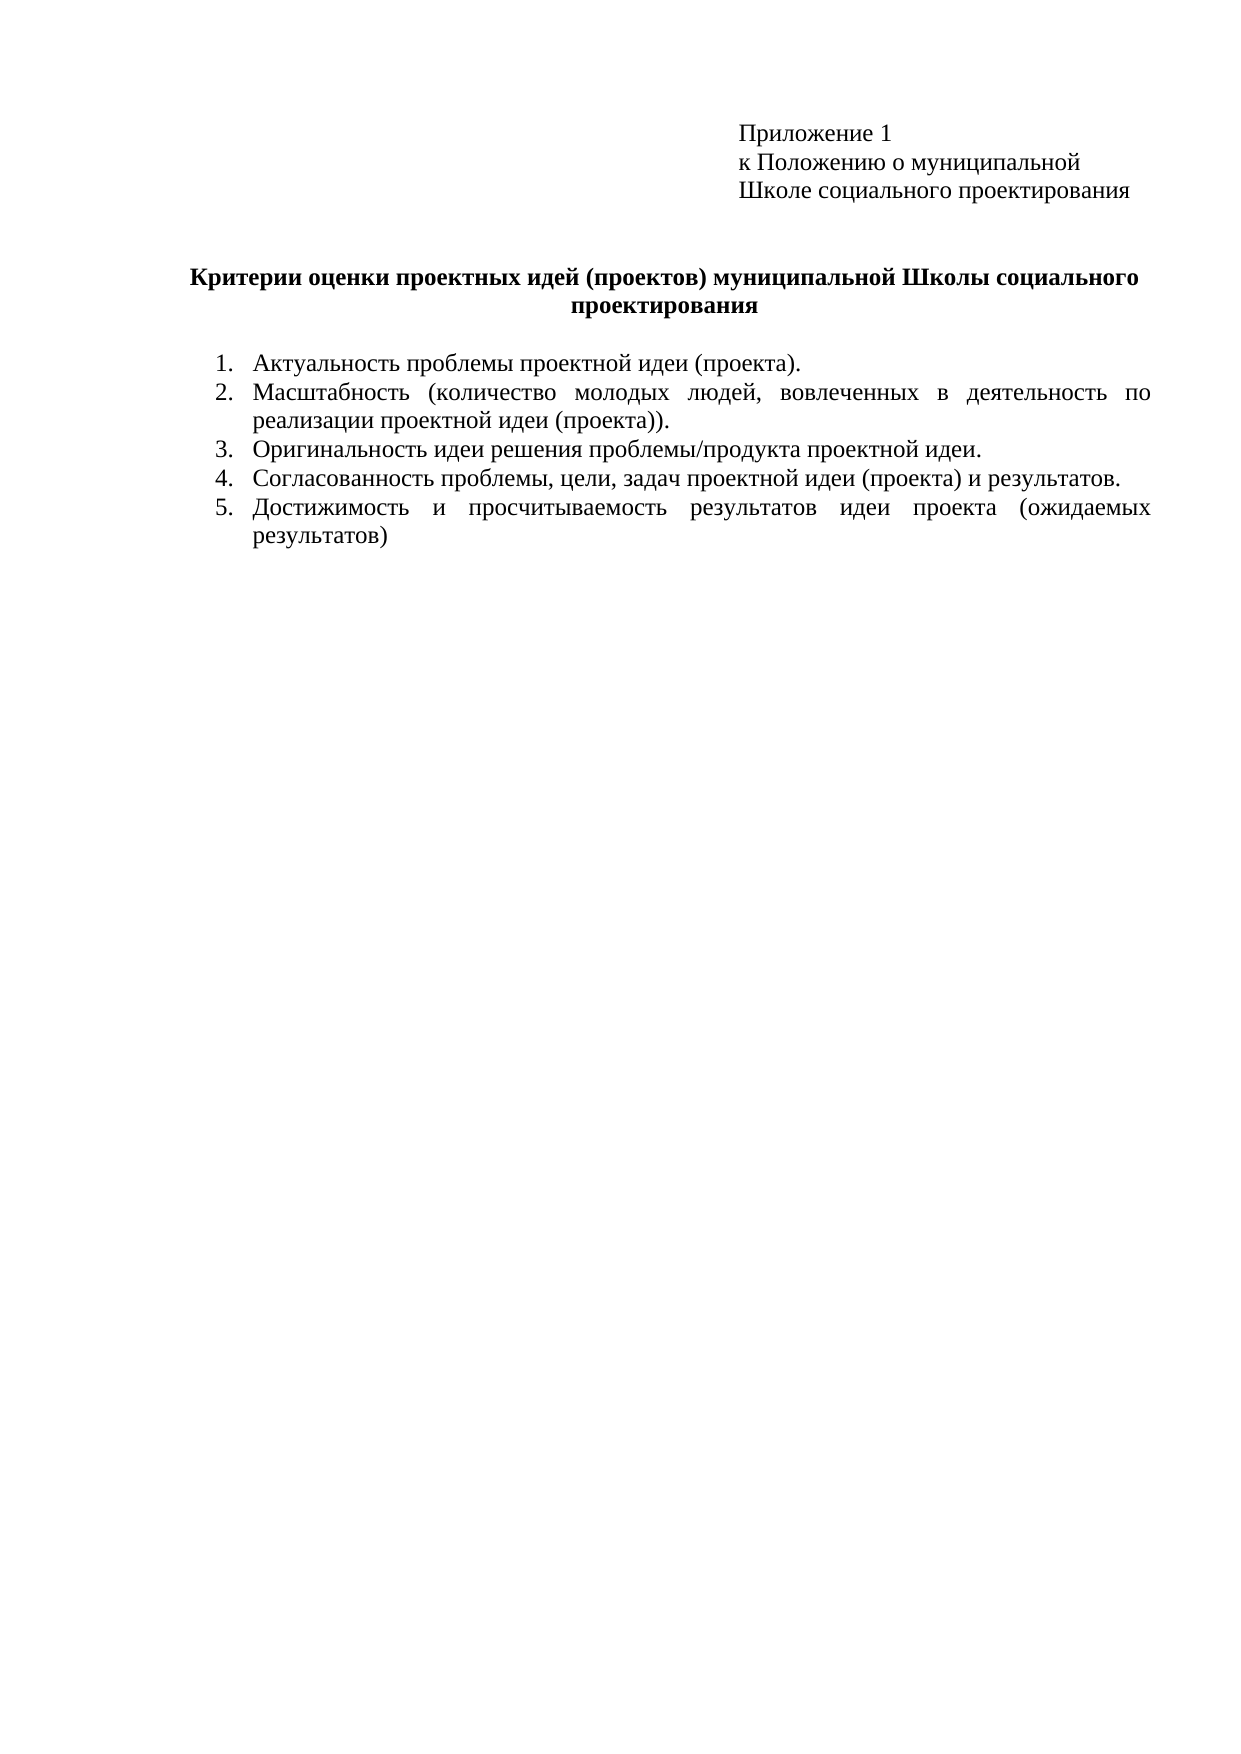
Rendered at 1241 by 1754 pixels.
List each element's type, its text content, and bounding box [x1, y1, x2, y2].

text Приложение 1 [738, 118, 1152, 147]
list Достижимость и просчитываемость результатов идеи проекта (ожидаемых результатов) [215, 492, 1152, 549]
list Масштабность (количество молодых людей, вовлеченных в деятельность по реализации проектной идеи (проекта)). [215, 377, 1152, 434]
list Согласованность проблемы, цели, задач проектной идеи (проекта) и результатов. [215, 463, 1152, 492]
text к Положению о муниципальной Школе социального проектирования [738, 147, 1152, 204]
list Актуальность проблемы проектной идеи (проекта). [215, 348, 1152, 377]
list Оригинальность идеи решения проблемы/продукта проектной идеи. [215, 434, 1152, 463]
text Критерии оценки проектных идей (проектов) муниципальной Школы социального проектирования [177, 262, 1152, 319]
